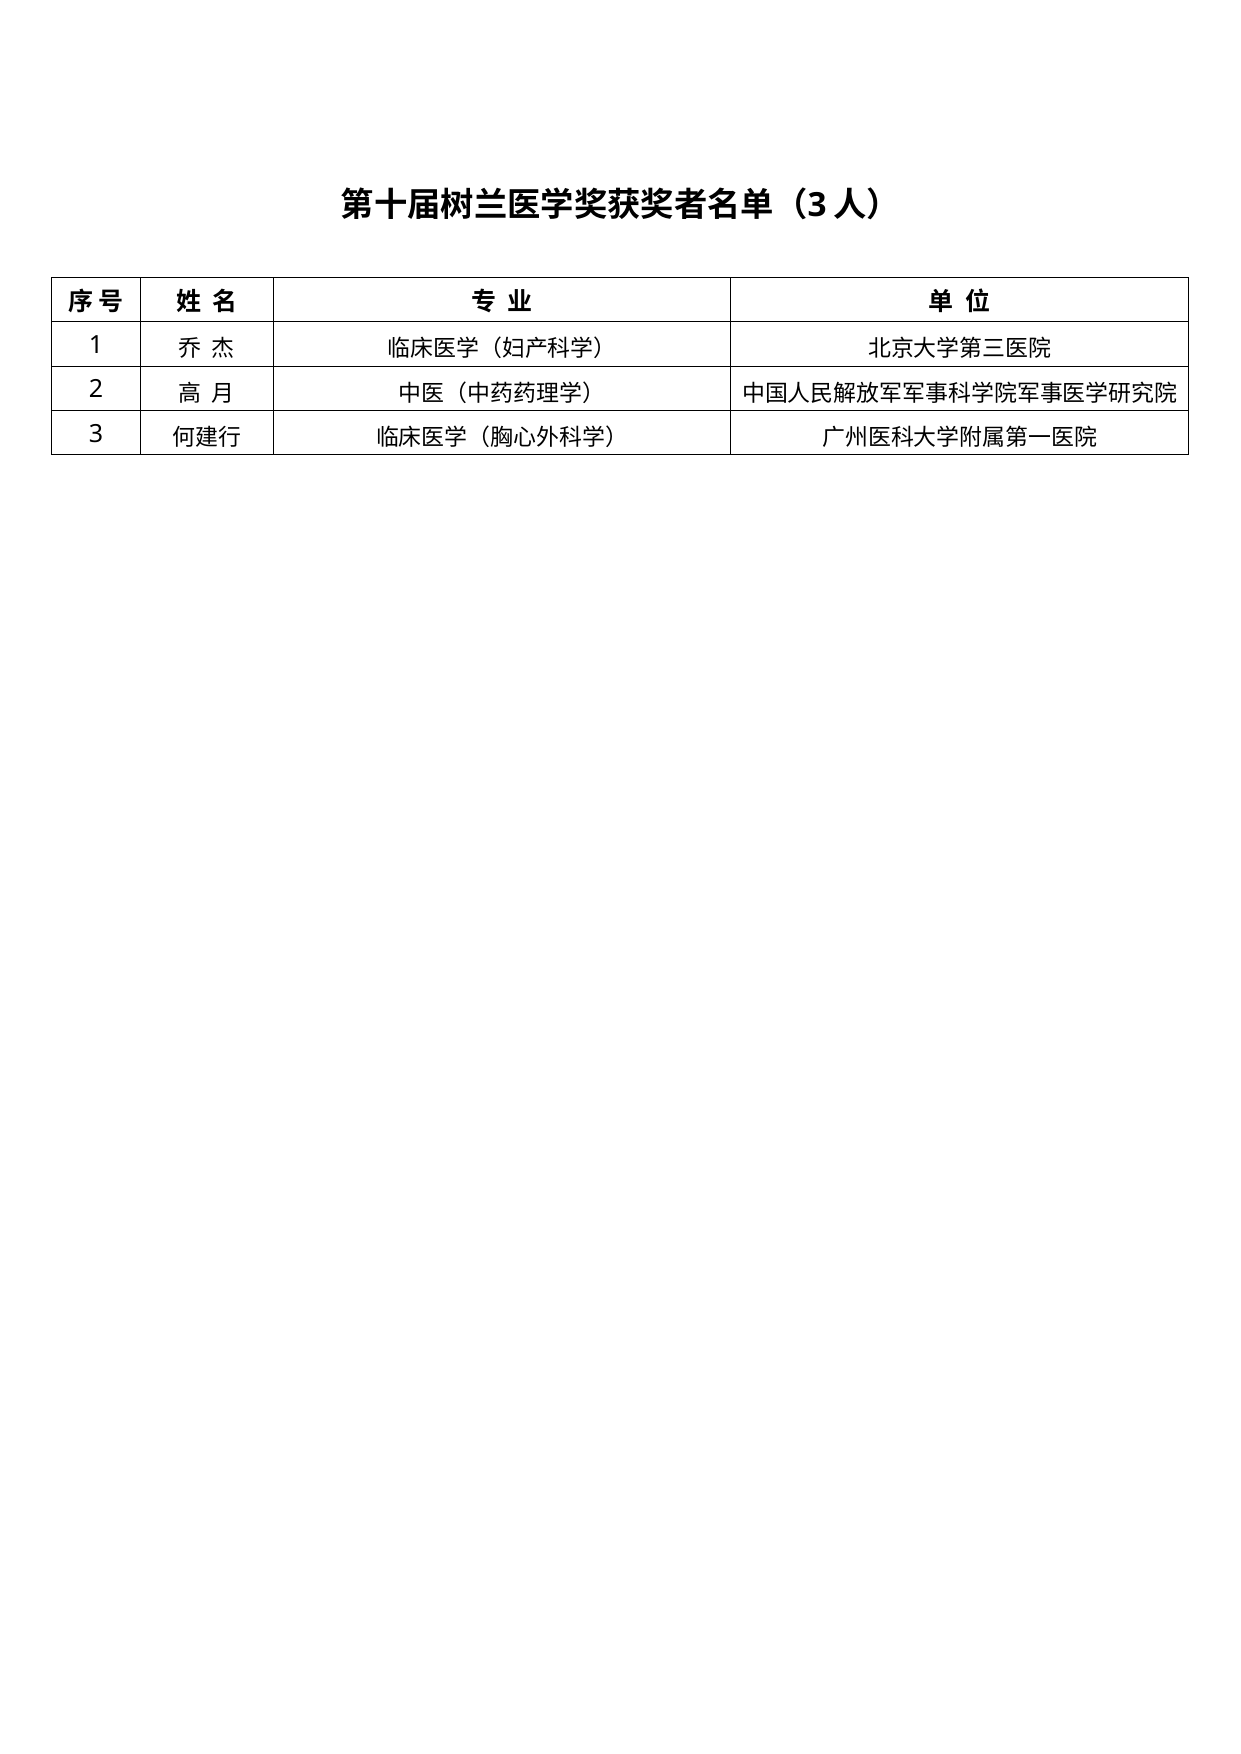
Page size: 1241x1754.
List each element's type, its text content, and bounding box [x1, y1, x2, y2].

table_cell 何建行 [141, 411, 273, 454]
table_cell 2 [52, 367, 140, 410]
table_cell 中国人民解放军军事科学院军事医学研究院 [731, 367, 1188, 410]
table_cell 高 月 [141, 367, 273, 410]
table_header 序 号 [52, 278, 140, 321]
table_cell 临床医学（胸心外科学） [274, 411, 730, 454]
table_cell 乔 杰 [141, 322, 273, 366]
table_header 姓 名 [141, 278, 273, 321]
table_cell 北京大学第三医院 [731, 322, 1188, 366]
table_cell 中医（中药药理学） [274, 367, 730, 410]
table_cell 广州医科大学附属第一医院 [731, 411, 1188, 454]
table_cell 临床医学（妇产科学） [274, 322, 730, 366]
table_header 专 业 [274, 278, 730, 321]
table_cell 3 [52, 411, 140, 454]
text 第十届树兰医学奖获奖者名单（3人） [187, 164, 1053, 239]
table_cell 1 [52, 322, 140, 366]
table_header 单 位 [731, 278, 1188, 321]
